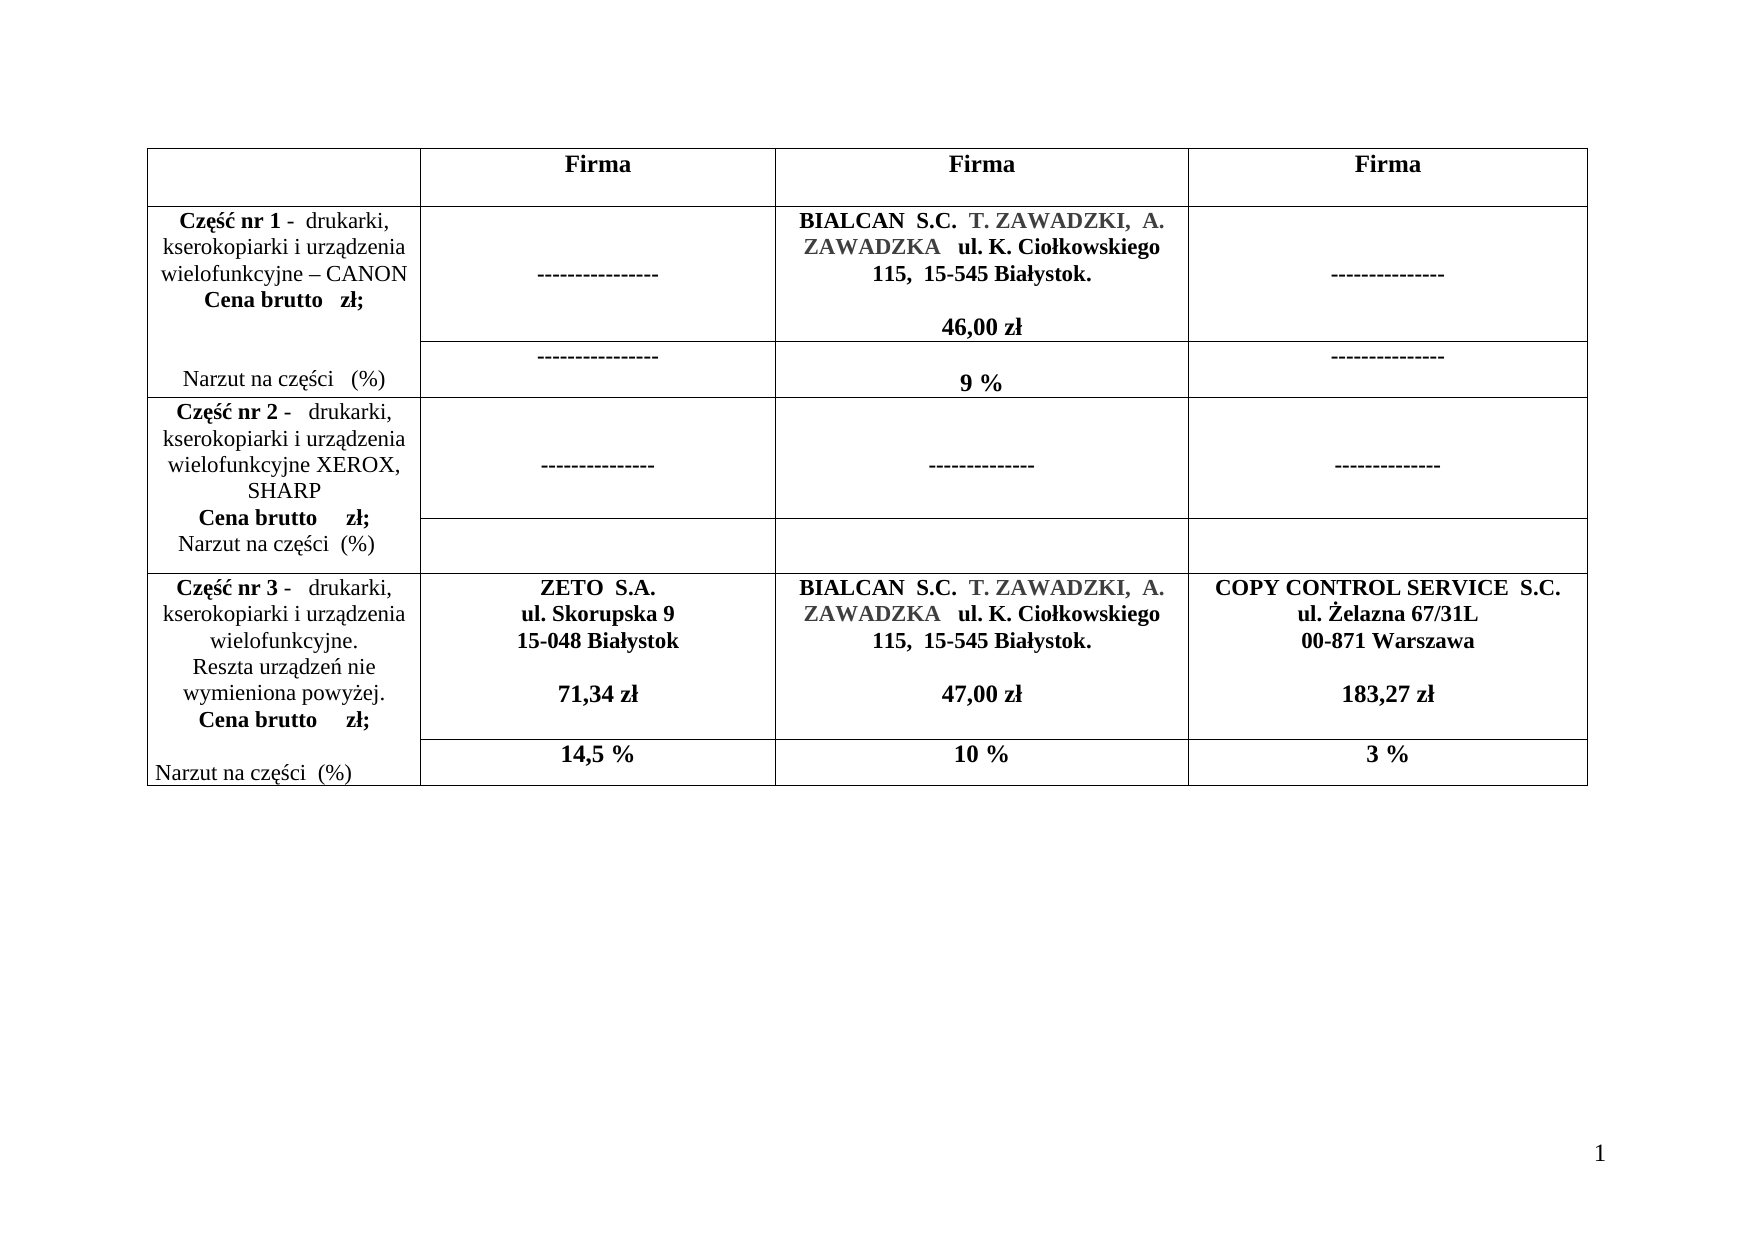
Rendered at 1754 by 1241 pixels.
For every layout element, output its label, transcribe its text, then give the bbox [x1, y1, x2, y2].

table_cell ---------------- [421, 207, 775, 341]
table_cell Część nr 2 - drukarki, kserokopiarki i urządzenia wielofunkcyjne XEROX, SHARP Cena brutto zł; Narzut na części (%) [148, 398, 420, 573]
table_header [148, 149, 420, 206]
table_header Firma [421, 149, 775, 206]
table_cell COPY CONTROL SERVICE S.C. ul. Żelazna 67/31L 00-871 Warszawa 183,27 zł [1189, 574, 1587, 738]
table_cell Część nr 3 - drukarki, kserokopiarki i urządzenia wielofunkcyjne. Reszta urządzeń nie wymieniona powyżej. Cena brutto zł; Narzut na części (%) [148, 574, 420, 785]
table_cell 14,5 % [421, 740, 775, 785]
table_header Firma [776, 149, 1188, 206]
table_cell --------------- [1189, 207, 1587, 341]
table_cell BIALCAN S.C. T. ZAWADZKI, A. ZAWADZKA ul. K. Ciołkowskiego 115, 15-545 Białystok. 47,00 zł [776, 574, 1188, 738]
table_cell [776, 519, 1188, 573]
table_cell 9 % [776, 342, 1188, 397]
table_cell -------------- [776, 398, 1188, 518]
table_cell [1189, 519, 1587, 573]
table_cell 3 % [1189, 740, 1587, 785]
table_cell --------------- [421, 398, 775, 518]
table_cell 10 % [776, 740, 1188, 785]
table_cell [421, 519, 775, 573]
table_cell BIALCAN S.C. T. ZAWADZKI, A. ZAWADZKA ul. K. Ciołkowskiego 115, 15-545 Białystok. 46,00 zł [776, 207, 1188, 341]
table_cell -------------- [1189, 398, 1587, 518]
table_cell ZETO S.A. ul. Skorupska 9 15-048 Białystok 71,34 zł [421, 574, 775, 738]
table_header Firma [1189, 149, 1587, 206]
table_cell Część nr 1 - drukarki, kserokopiarki i urządzenia wielofunkcyjne – CANON Cena brutto zł; Narzut na części (%) [148, 207, 420, 397]
table_cell --------------- [1189, 342, 1587, 397]
table_cell ---------------- [421, 342, 775, 397]
